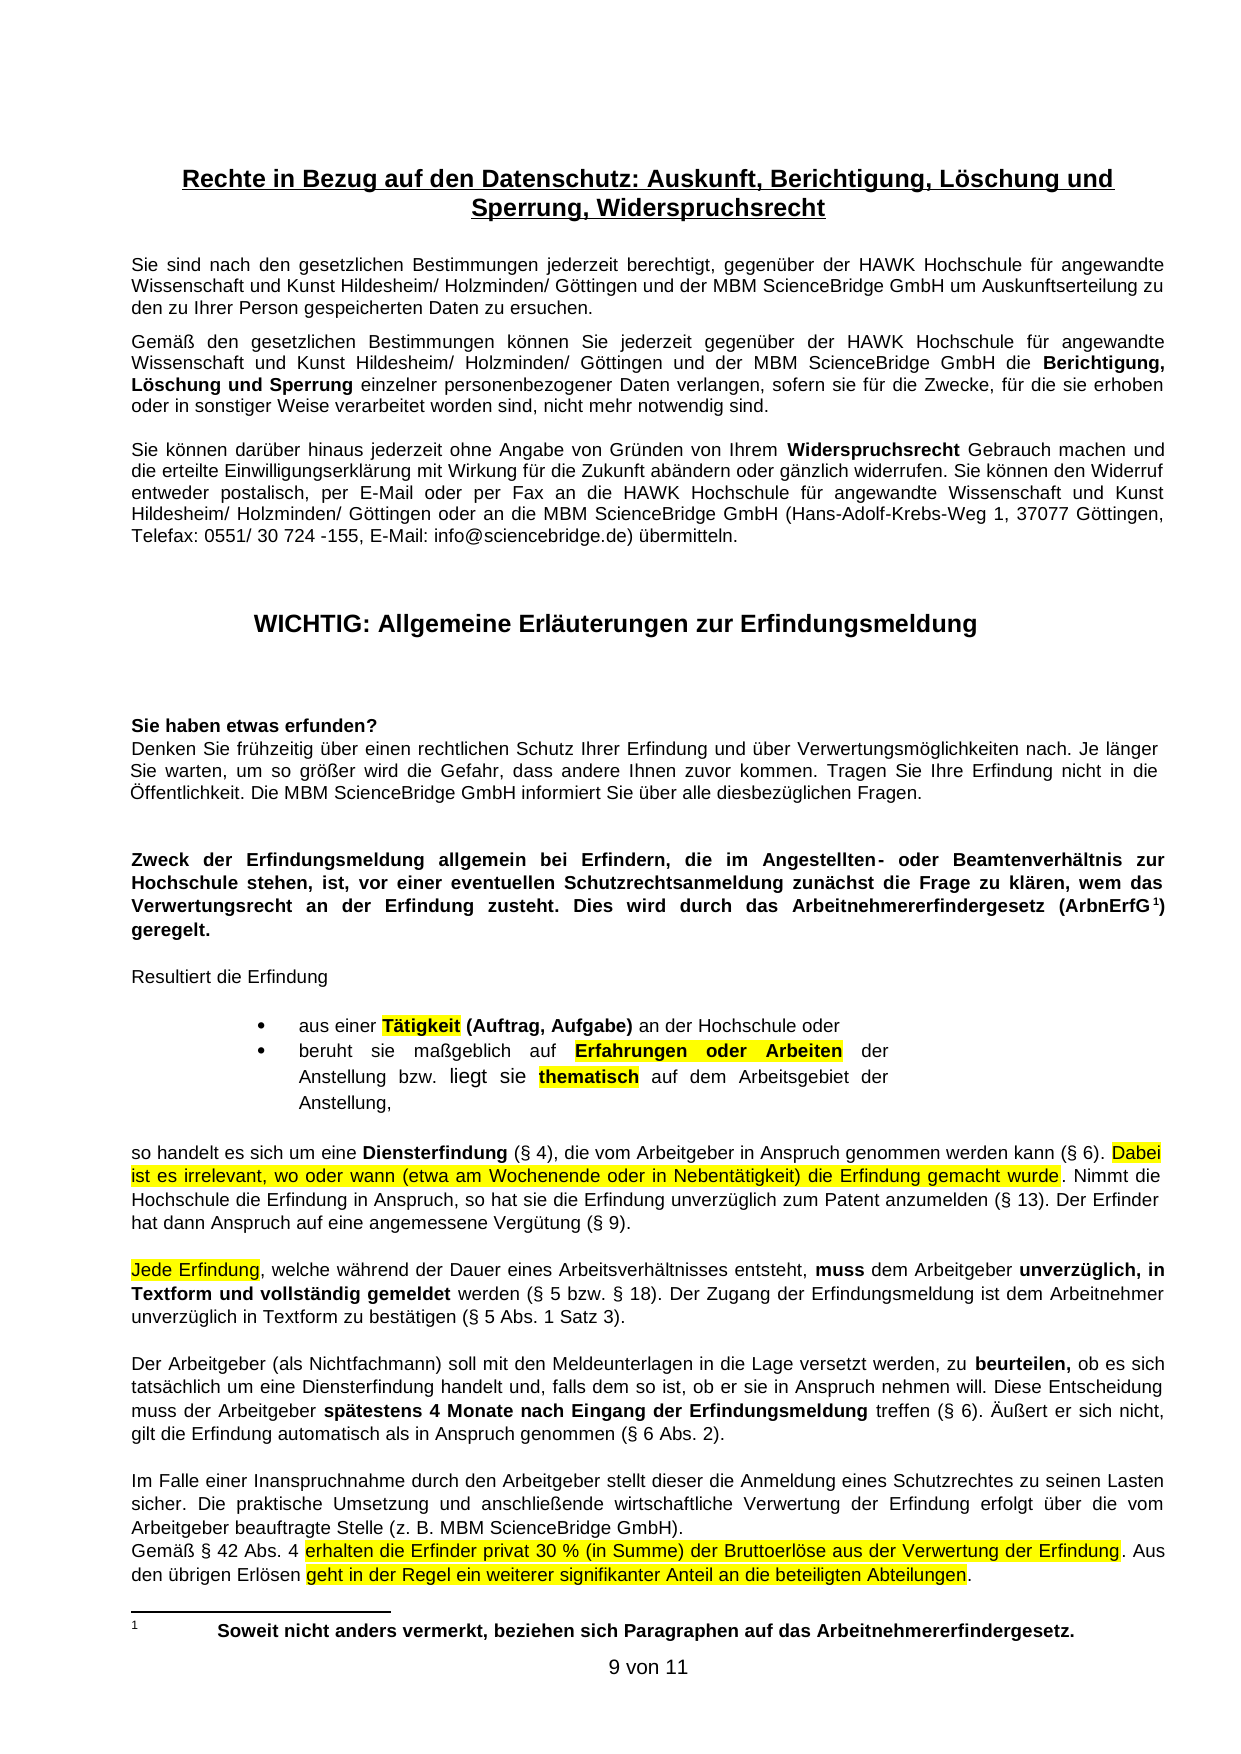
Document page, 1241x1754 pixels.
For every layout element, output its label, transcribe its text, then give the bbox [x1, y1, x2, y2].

text Jede Erfindung, welche während der Dauer eines Arbeitsverhältnisses entsteht, muss dem Arbeitgeber unverzüglich, in Textform und vollständig gemeldet werden (§ 5 bzw. § 18). Der Zugang der Erfindungsmeldung ist dem Arbeitnehmer unverzüglich in Textform zu bestätigen (§ 5 Abs. 1 Satz 3). [131, 1258, 1165, 1328]
text Rechte in Bezug auf den Datenschutz: Auskunft, Berichtigung, Löschung und Sperrung, Widerspruchsrecht [131, 164, 1165, 222]
text Im Falle einer Inanspruchnahme durch den Arbeitgeber stellt dieser die Anmeldung eines Schutzrechtes zu seinen Lasten sicher. Die praktische Umsetzung und anschließende wirtschaftliche Verwertung der Erfindung erfolgt über die vom Arbeitgeber beauftragte Stelle (z. B. MBM ScienceBridge GmbH). [131, 1469, 1165, 1539]
text Sie haben etwas erfunden? [131, 712, 495, 738]
list beruht sie maßgeblich auf Erfahrungen oder Arbeiten der Anstellung bzw. liegt sie thematisch auf dem Arbeitsgebiet der Anstellung, [258, 1037, 889, 1115]
text Gemäß den gesetzlichen Bestimmungen können Sie jederzeit gegenüber der HAWK Hochschule für angewandte Wissenschaft und Kunst Hildesheim/ Holzminden/ Göttingen und der MBM ScienceBridge GmbH die Berichtigung, Löschung und Sperrung einzelner personenbezogener Daten verlangen, sofern sie für die Zwecke, für die sie erhoben oder in sonstiger Weise verarbeitet worden sind, nicht mehr notwendig sind. [131, 331, 1165, 417]
text Sie können darüber hinaus jederzeit ohne Angabe von Gründen von Ihrem Widerspruchsrecht Gebrauch machen und die erteilte Einwilligungserklärung mit Wirkung für die Zukunft abändern oder gänzlich widerrufen. Sie können den Widerruf entweder postalisch, per E-Mail oder per Fax an die HAWK Hochschule für angewandte Wissenschaft und Kunst Hildesheim/ Holzminden/ Göttingen oder an die MBM ScienceBridge GmbH (Hans-Adolf-Krebs-Weg 1, 37077 Göttingen, Telefax: 0551/ 30 724 -155, E-Mail: info@sciencebridge.de) übermitteln. [131, 438, 1165, 546]
list aus einer Tätigkeit (Auftrag, Aufgabe) an der Hochschule oder [258, 1011, 889, 1037]
text Resultiert die Erfindung [131, 964, 1165, 988]
text Zweck der Erfindungsmeldung allgemein bei Erfindern, die im Angestellten- oder Beamtenverhältnis zur Hochschule stehen, ist, vor einer eventuellen Schutzrechtsanmeldung zunächst die Frage zu klären, wem das Verwertungsrecht an der Erfindung zusteht. Dies wird durch das Arbeitnehmererfindergesetz (ArbnErfG) geregelt. [131, 847, 1165, 941]
text Denken Sie frühzeitig über einen rechtlichen Schutz Ihrer Erfindung und über Verwertungsmöglichkeiten nach. Je länger Sie warten, um so größer wird die Gefahr, dass andere Ihnen zuvor kommen. Tragen Sie Ihre Erfindung nicht in die Öffentlichkeit. Die MBM ScienceBridge GmbH informiert Sie über alle diesbezüglichen Fragen. [130, 738, 1161, 803]
text so handelt es sich um eine Diensterfindung (§ 4), die vom Arbeitgeber in Anspruch genommen werden kann (§ 6). Dabei ist es irrelevant, wo oder wann (etwa am Wochenende oder in Nebentätigkeit) die Erfindung gemacht wurde. Nimmt die Hochschule die Erfindung in Anspruch, so hat sie die Erfindung unverzüglich zum Patent anzumelden (§ 13). Der Erfinder hat dann Anspruch auf eine angemessene Vergütung (§ 9). [131, 1141, 1161, 1234]
text Der Arbeitgeber (als Nichtfachmann) soll mit den Meldeunterlagen in die Lage versetzt werden, zu beurteilen, ob es sich tatsächlich um eine Diensterfindung handelt und, falls dem so ist, ob er sie in Anspruch nehmen will. Diese Entscheidung muss der Arbeitgeber spätestens 4 Monate nach Eingang der Erfindungsmeldung treffen (§ 6). Äußert er sich nicht, gilt die Erfindung automatisch als in Anspruch genommen (§ 6 Abs. 2). [131, 1351, 1165, 1445]
text WICHTIG: Allgemeine Erläuterungen zur Erfindungsmeldung [131, 604, 1101, 640]
text Gemäß § 42 Abs. 4 erhalten die Erfinder privat 30 % (in Summe) der Bruttoerlöse aus der Verwertung der Erfindung. Aus den übrigen Erlösen geht in der Regel ein weiterer signifikanter Anteil an die beteiligten Abteilungen. [131, 1539, 1165, 1586]
text Sie sind nach den gesetzlichen Bestimmungen jederzeit berechtigt, gegenüber der HAWK Hochschule für angewandte Wissenschaft und Kunst Hildesheim/ Holzminden/ Göttingen und der MBM ScienceBridge GmbH um Auskunftserteilung zu den zu Ihrer Person gespeicherten Daten zu ersuchen. [131, 253, 1165, 318]
